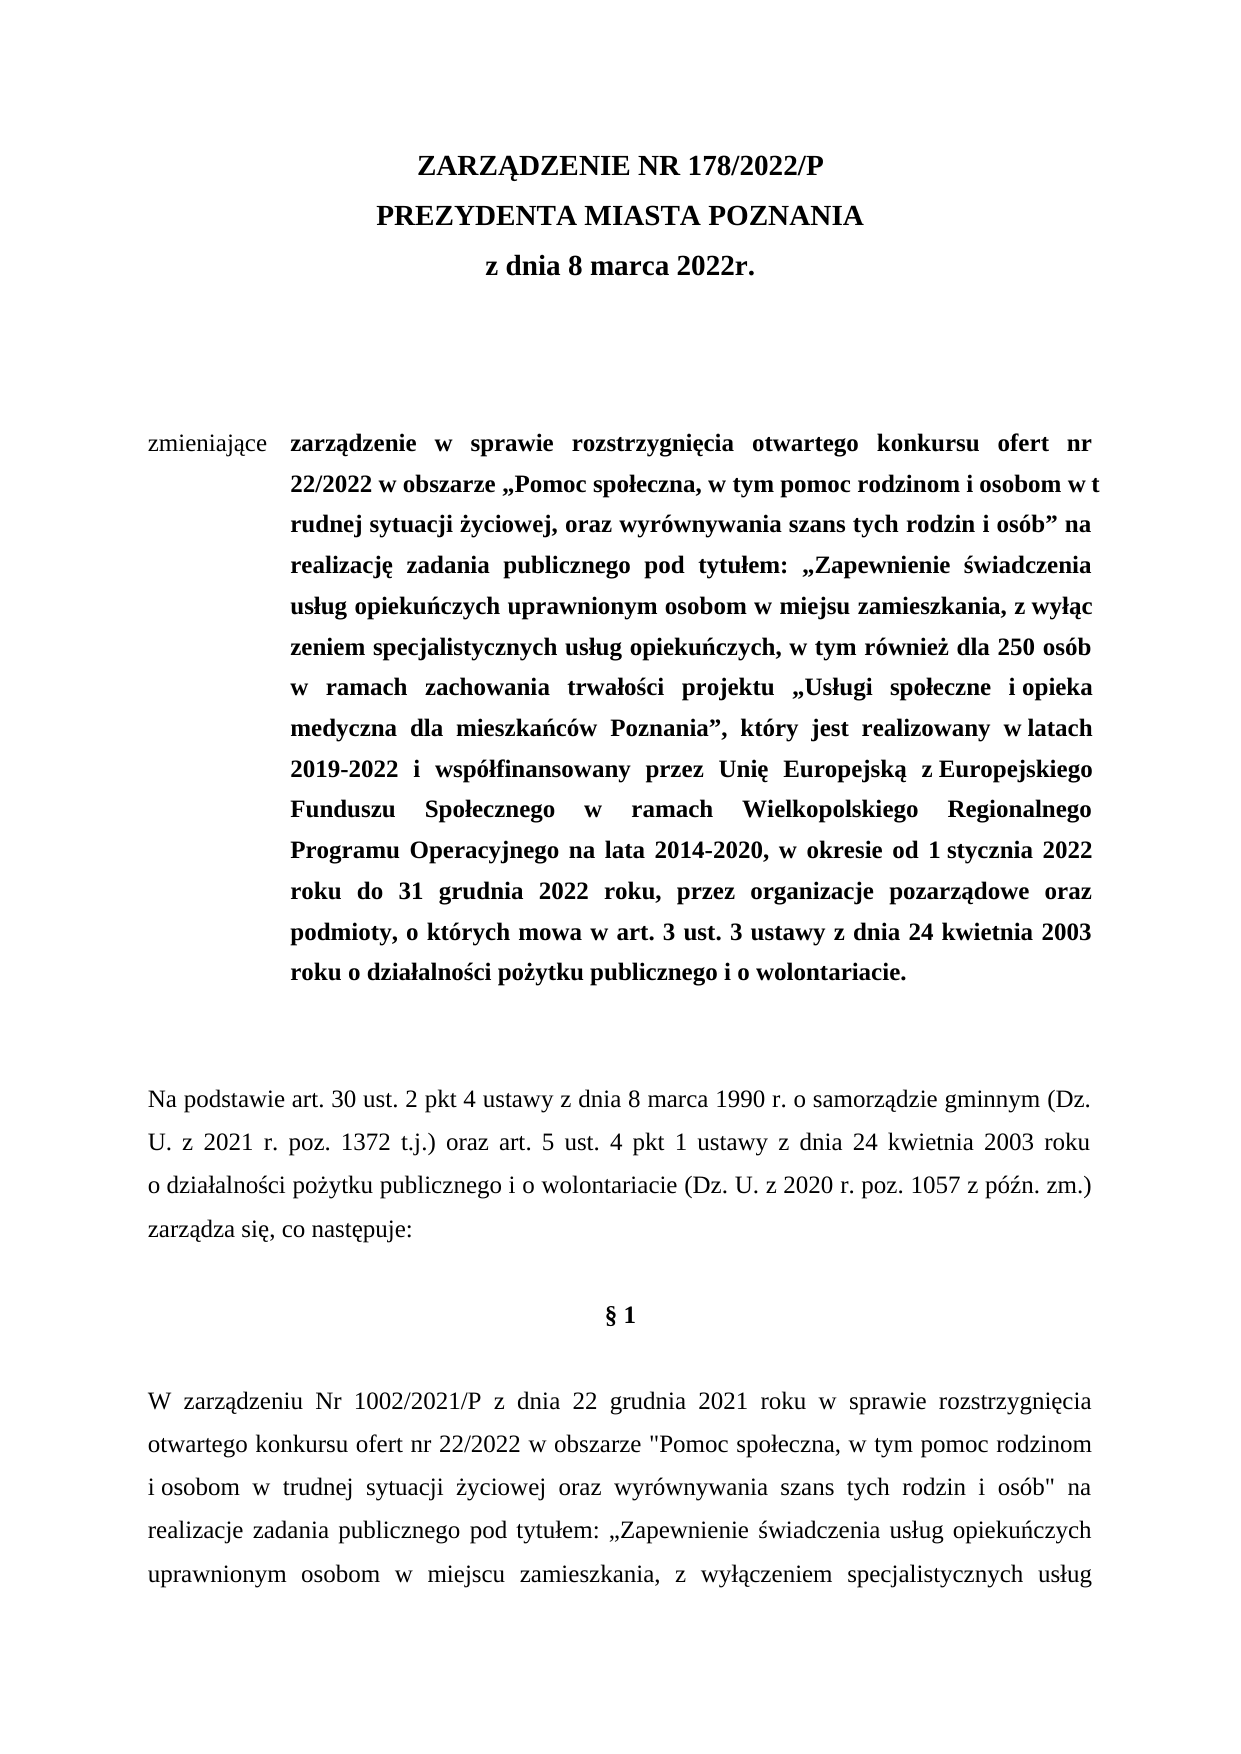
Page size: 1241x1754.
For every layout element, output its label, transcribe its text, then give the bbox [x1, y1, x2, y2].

subtitle PREZYDENTA MIASTA POZNANIA [148, 198, 1093, 231]
text z dnia 8 marca 2022r. [148, 248, 1093, 282]
text § 1 [148, 1300, 1093, 1329]
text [148, 1386, 1093, 1587]
subtitle ZARZĄDZENIE NR [148, 148, 1093, 181]
table_header zarządzenie w sprawie rozstrzygnięcia otwartego konkursu ofert nr 22/2022 w obszarze „Pomoc społeczna, w tym pomoc rodzinom i osobom w trudnej sytuacji życiowej, oraz wyrównywania szans tych rodzin i osób” na realizację zadania publicznego pod tytułem: „Zapewnienie świadczenia usług opiekuńczych uprawnionym osobom w miejsu zamieszkania, z wyłączeniem specjalistycznych usług opiekuńczych, w tym również dla 250 osób w ramach zachowania trwałości projektu „Usługi społeczne i opieka medyczna dla mieszkańców Poznania”, który jest realizowany w latach 2019-2022 i współfinansowany przez Unię Europejską z Europejskiego Funduszu Społecznego w ramach Wielkopolskiego Regionalnego Programu Operacyjnego na lata 2014-2020, w okresie od 1 stycznia 2022 roku do 31 grudnia 2022 roku, przez organizacje pozarządowe oraz podmioty, o których mowa w art. 3 ust. 3 ustawy z dnia 24 kwietnia 2003 roku o działalności pożytku publicznego i o wolontariacie. [279, 428, 1104, 998]
text Na podstawie art. 30 ust. 2 pkt 4 ustawy z dnia 8 marca 1990 r. o samorządzie gminnym (Dz. U. z 2021 r. poz. 1372 t.j.) oraz art. 5 ust. 4 pkt 1 ustawy z dnia 24 kwietnia 2003 roku o działalności pożytku publicznego i o wolontariacie (Dz. U. z 2020 r. poz. 1057 z późn. zm.) zarządza się, co następuje: [148, 1084, 1093, 1242]
table_header zmieniające [136, 428, 279, 998]
